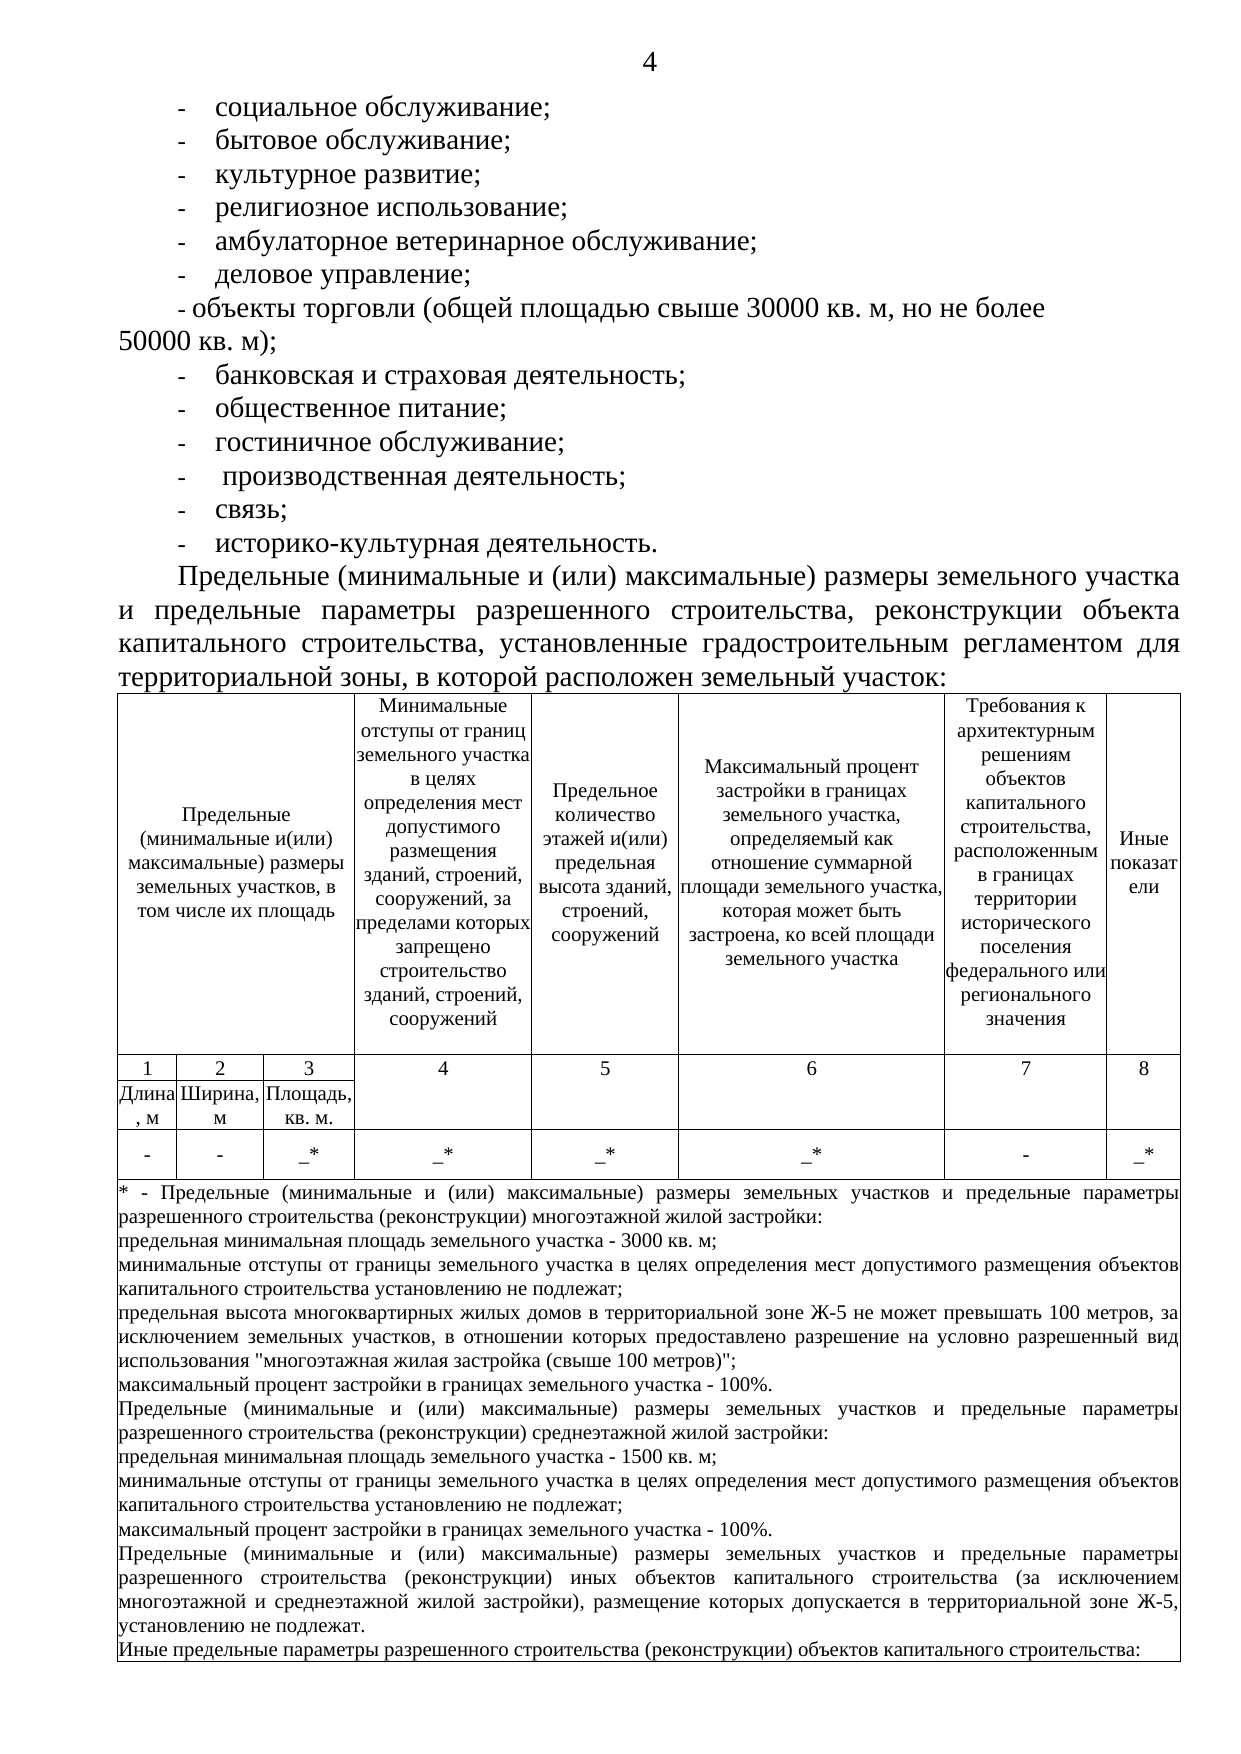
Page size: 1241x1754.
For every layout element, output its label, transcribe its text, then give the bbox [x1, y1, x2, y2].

table_header Иные показатели [1107, 694, 1180, 1030]
table_cell 1 [118, 1055, 176, 1079]
table_cell [355, 1080, 531, 1129]
table_cell - [118, 1130, 176, 1178]
list историко-культурная деятельность. [177, 525, 1181, 558]
list связь; [177, 491, 1181, 525]
table_cell _* [532, 1130, 678, 1178]
table_cell 8 [1107, 1055, 1180, 1079]
list религиозное использование; [177, 189, 1181, 223]
table_cell 6 [679, 1055, 944, 1079]
table_header Предельные (минимальные и(или) максимальные) размеры земельных участков, в том числе их площадь [118, 694, 354, 1030]
list банковская и страховая деятельность; [177, 357, 1181, 391]
table_cell [355, 1030, 531, 1054]
list амбулаторное ветеринарное обслуживание;  [177, 223, 1181, 256]
table_cell [679, 1080, 944, 1129]
table_header Предельное количество этажей и(или) предельная высота зданий, строений, сооружений [532, 694, 678, 1030]
list общественное питание; [177, 391, 1181, 424]
table_cell 7 [945, 1055, 1106, 1079]
table_cell [679, 1030, 944, 1054]
table_cell - [945, 1130, 1106, 1178]
list деловое управление; [177, 256, 1181, 290]
table_cell [945, 1080, 1106, 1129]
table_cell _* [1107, 1130, 1180, 1178]
list объекты торговли (общей площадью свыше 30000 кв. м, но не более 50000 кв. м); [118, 290, 1181, 357]
text Предельные (минимальные и (или) максимальные) размеры земельного участка и предельные параметры разрешенного строительства, реконструкции объекта капитального строительства, установленные градостроительным регламентом для территориальной зоны, в которой расположен земельный участок: [118, 558, 1181, 692]
table_cell [1107, 1030, 1180, 1054]
table_cell 5 [532, 1055, 678, 1079]
table_cell [532, 1030, 678, 1054]
table_header Требования к архитектурным решениям объектов капитального строительства, расположенным в границах территории исторического поселения федерального или регионального значения [945, 694, 1106, 1030]
table_cell _* [264, 1130, 354, 1178]
list гостиничное обслуживание; [177, 424, 1181, 458]
list производственная деятельность; [177, 458, 1181, 491]
table_cell Площадь, кв. м. [264, 1081, 354, 1129]
table_cell [532, 1080, 678, 1129]
table_cell [945, 1030, 1106, 1054]
table_cell - [177, 1130, 263, 1178]
table_cell 2 [177, 1055, 263, 1079]
list социальное обслуживание; [177, 89, 1181, 122]
table_header Минимальные отступы от границ земельного участка в целях определения мест допустимого размещения зданий, строений, сооружений, за пределами которых запрещено строительство зданий, строений, сооружений [355, 694, 531, 1030]
table_cell _* [355, 1130, 531, 1178]
table_cell [1107, 1080, 1180, 1129]
list бытовое обслуживание; [177, 122, 1181, 156]
table_cell Ширина, м [177, 1081, 263, 1129]
table_cell [118, 1030, 354, 1054]
table_cell 4 [355, 1055, 531, 1079]
table_cell _* [679, 1130, 944, 1178]
list культурное развитие; [177, 156, 1181, 189]
table_header Максимальный процент застройки в границах земельного участка, определяемый как отношение суммарной площади земельного участка, которая может быть застроена, ко всей площади земельного участка [679, 694, 944, 1030]
table_cell 3 [264, 1055, 354, 1079]
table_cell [118, 1180, 1180, 1661]
table_cell Длина, м [118, 1081, 176, 1129]
